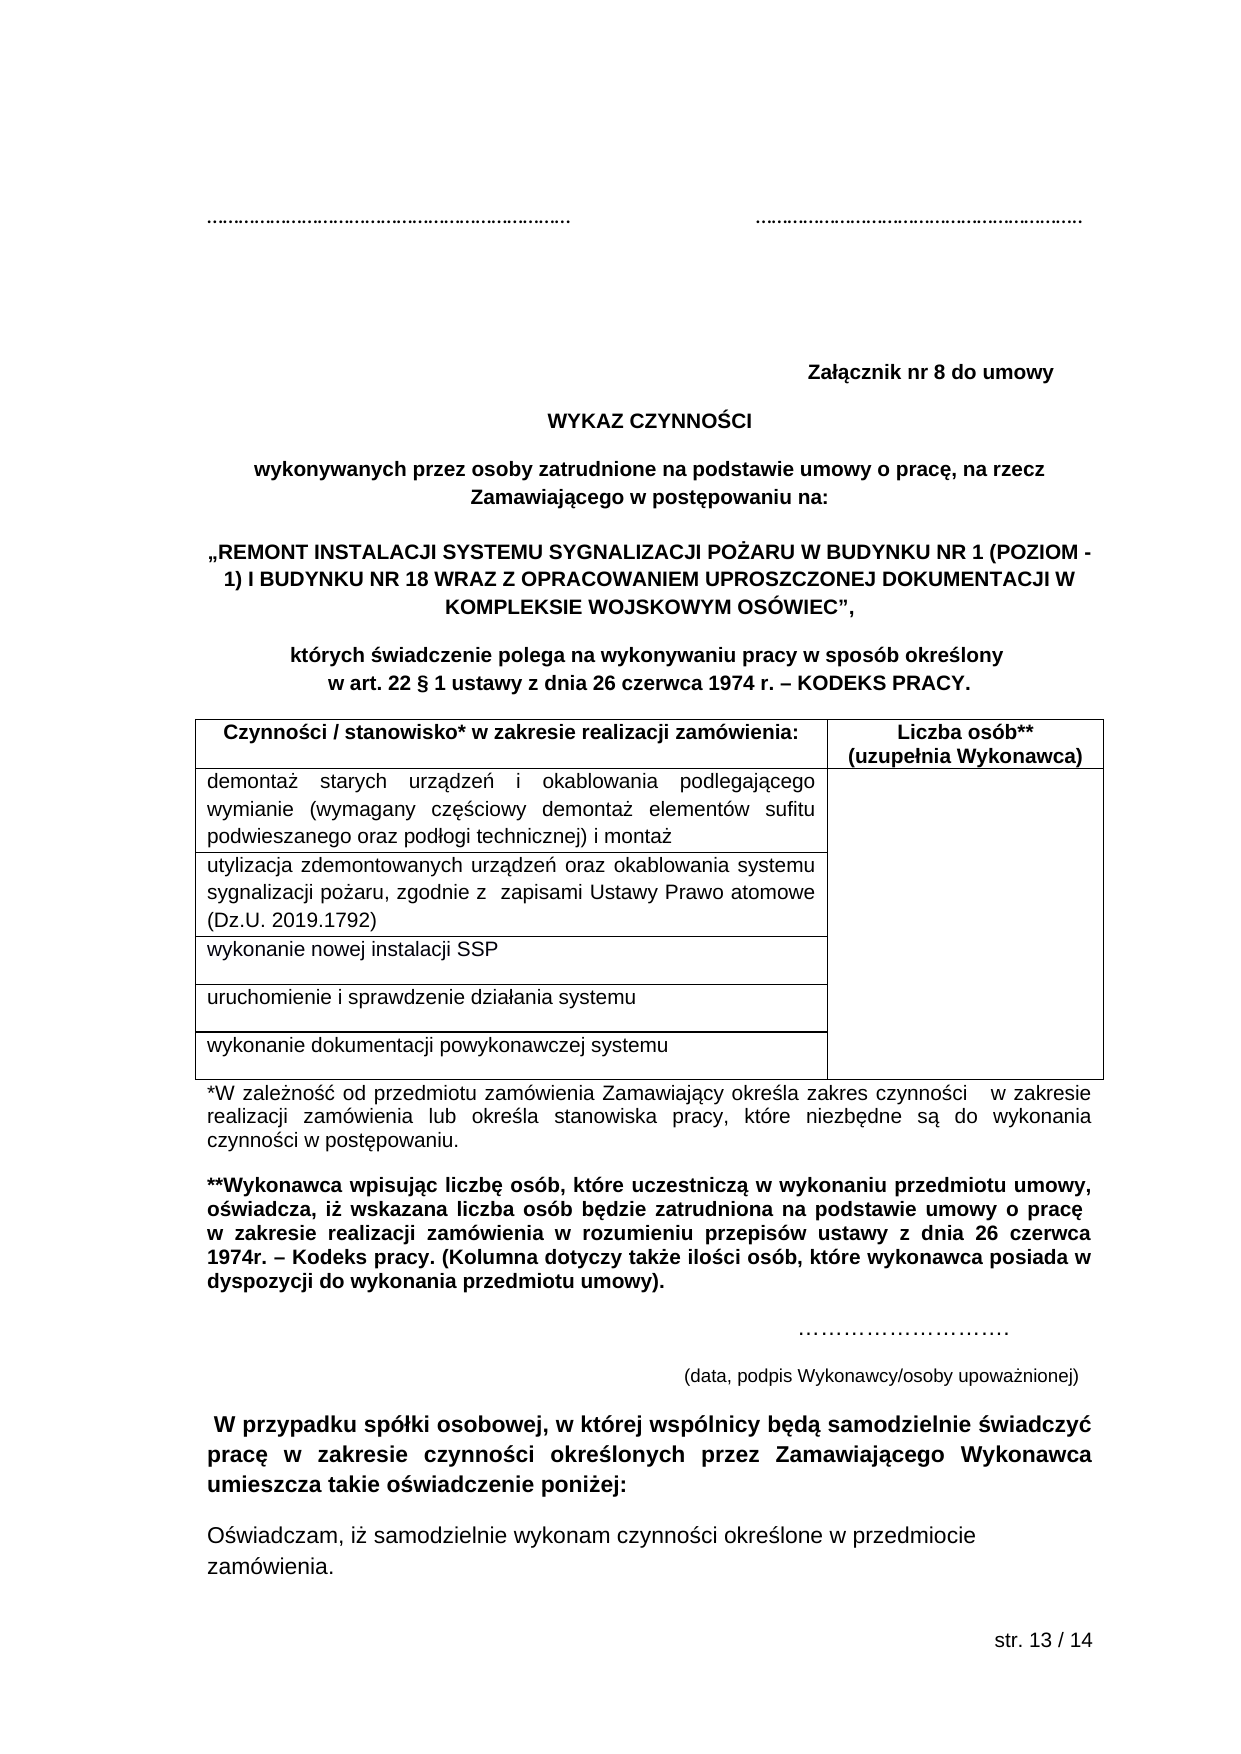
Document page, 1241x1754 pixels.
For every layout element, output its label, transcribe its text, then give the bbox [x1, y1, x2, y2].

text wykonywanych przez osoby zatrudnione na podstawie umowy o pracę, na rzecz Zamawiającego w postępowaniu na: „REMONT INSTALACJI SYSTEMU SYGNALIZACJI POŻARU W BUDYNKU NR 1 (POZIOM -1) I BUDYNKU NR 18 WRAZ Z OPRACOWANIEM UPROSZCZONEJ DOKUMENTACJI W KOMPLEKSIE WOJSKOWYM OSÓWIEC”, [207, 457, 1092, 619]
text (data, podpis Wykonawcy/osoby upoważnionej) [244, 1365, 1092, 1386]
table_cell [828, 769, 1103, 1079]
text WYKAZ CZYNNOŚCI [207, 409, 1092, 433]
text Oświadczam, iż samodzielnie wykonam czynności określone w przedmiocie zamówienia. [207, 1522, 1092, 1579]
table_cell wykonanie dokumentacji powykonawczej systemu [196, 1033, 827, 1079]
text których świadczenie polega na wykonywaniu pracy w sposób określony w art. 22 § 1 ustawy z dnia 26 czerwca 1974 r. – KODEKS PRACY. [207, 643, 1092, 694]
table_header Liczba osób** (uzupełnia Wykonawca) [828, 720, 1103, 768]
table_header Czynności / stanowisko* w zakresie realizacji zamówienia: [196, 720, 827, 768]
text W przypadku spółki osobowej, w której wspólnicy będą samodzielnie świadczyć pracę w zakresie czynności określonych przez Zamawiającego Wykonawca umieszcza takie oświadczenie poniżej: [207, 1411, 1092, 1498]
table_cell utylizacja zdemontowanych urządzeń oraz okablowania systemu sygnalizacji pożaru, zgodnie z zapisami Ustawy Prawo atomowe (Dz.U. 2019.1792) [196, 853, 827, 936]
table_cell uruchomienie i sprawdzenie działania systemu [196, 985, 827, 1031]
table_cell wykonanie nowej instalacji SSP [196, 937, 827, 983]
table_cell demontaż starych urządzeń i okablowania podlegającego wymianie (wymagany częściowy demontaż elementów sufitu podwieszanego oraz podłogi technicznej) i montaż [196, 769, 827, 852]
text …………………………………………………………… …………………………………………………….. [207, 201, 1106, 229]
text Załącznik nr 8 do umowy [207, 360, 1092, 384]
text ………………………. [761, 1314, 1092, 1340]
text *W zależność od przedmiotu zamówienia Zamawiający określa zakres czynności w zakresie realizacji zamówienia lub określa stanowiska pracy, które niezbędne są do wykonania czynności w postępowaniu. [207, 1080, 1092, 1152]
text **Wykonawca wpisując liczbę osób, które uczestniczą w wykonaniu przedmiotu umowy, oświadcza, iż wskazana liczba osób będzie zatrudniona na podstawie umowy o pracę w zakresie realizacji zamówienia w rozumieniu przepisów ustawy z dnia 26 czerwca 1974r. – Kodeks pracy. (Kolumna dotyczy także ilości osób, które wykonawca posiada w dyspozycji do wykonania przedmiotu umowy). [207, 1173, 1092, 1293]
